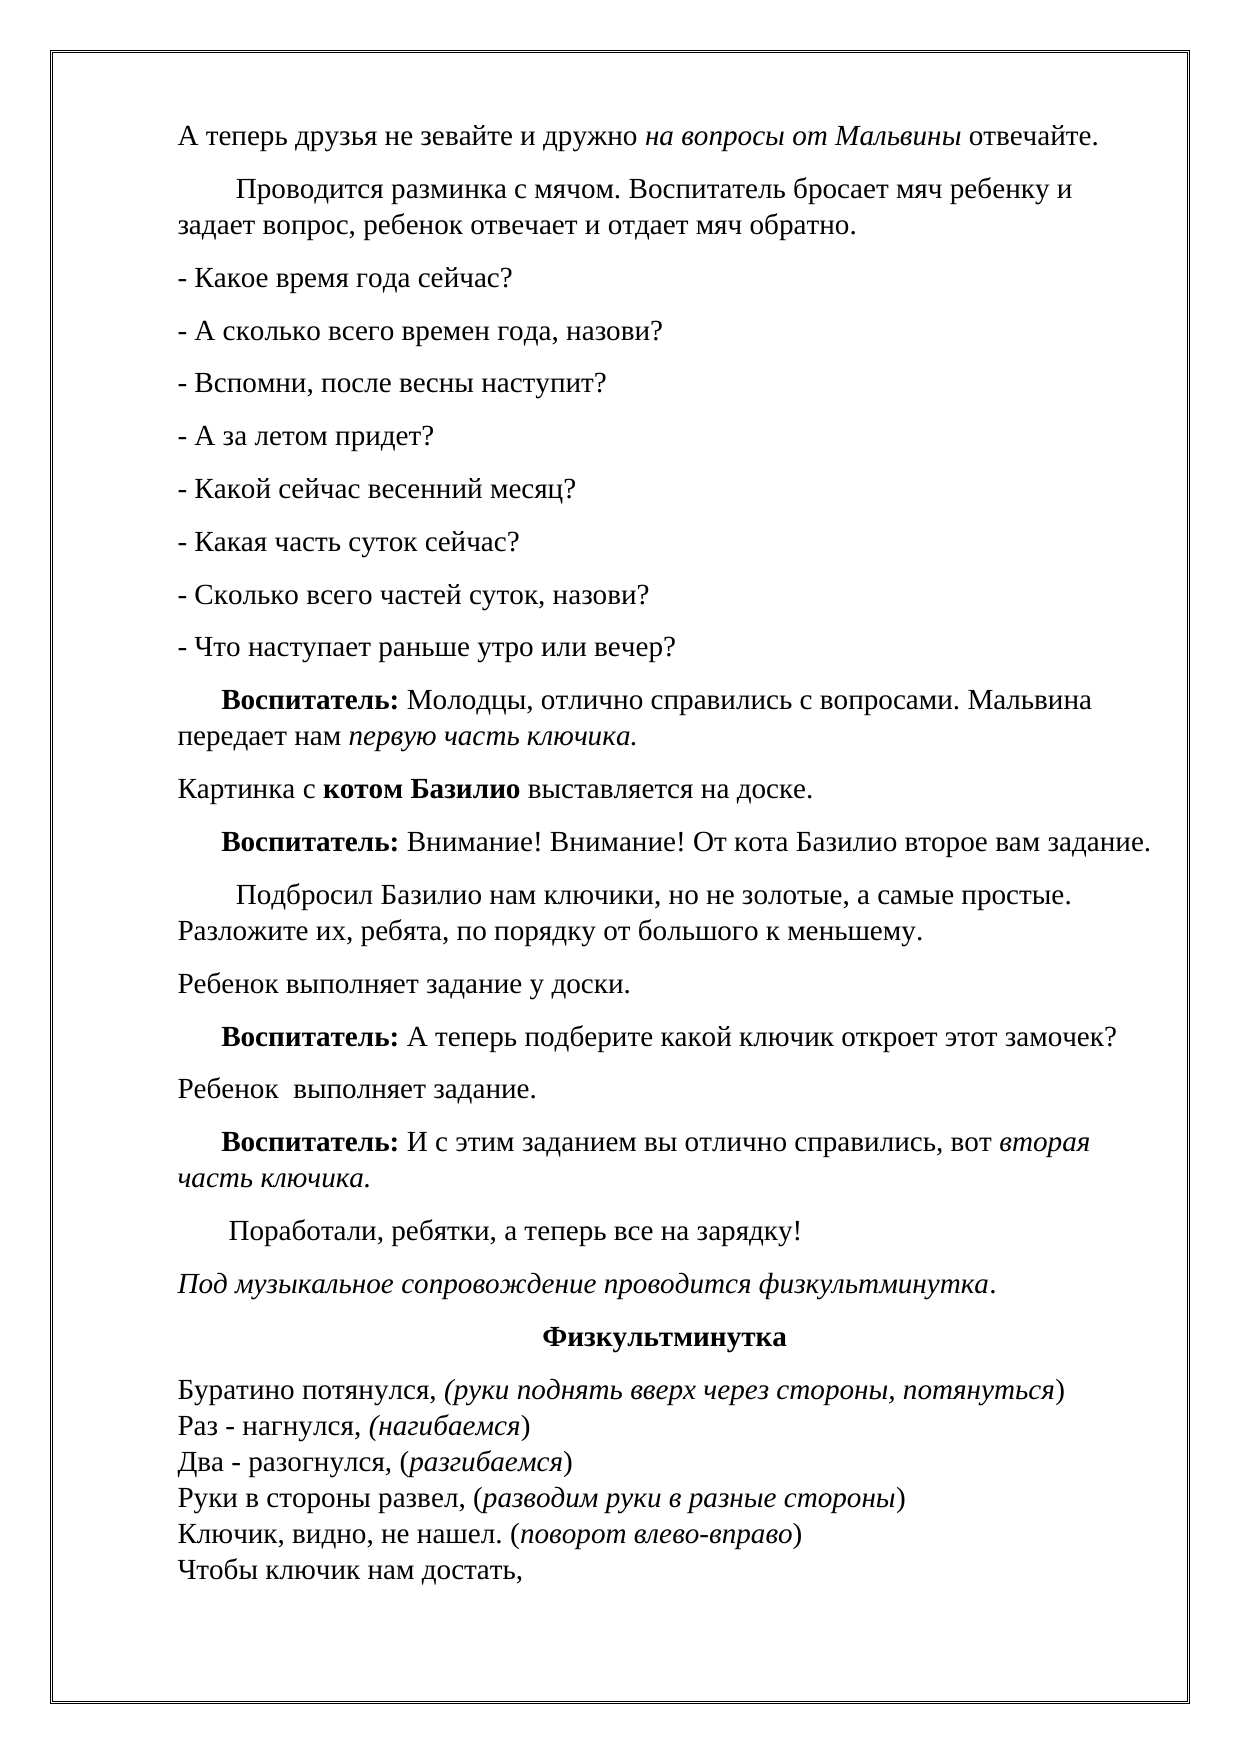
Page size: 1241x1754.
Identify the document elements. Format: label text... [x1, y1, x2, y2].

text А теперь друзья не зевайте и дружно на вопросы от Мальвины отвечайте. [177, 118, 1152, 152]
text - Что наступает раньше утро или вечер? [177, 629, 1152, 663]
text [177, 1372, 1152, 1586]
text Воспитатель: И с этим заданием вы отлично справились, вот вторая часть ключика. [177, 1124, 1152, 1194]
text - А за летом придет? [177, 418, 1152, 452]
text Ребенок выполняет задание у доски. [177, 966, 1152, 999]
text - Какая часть суток сейчас? [177, 524, 1152, 557]
text Под музыкальное сопровождение проводится физкультминутка. [177, 1266, 1152, 1300]
text Поработали, ребятки, а теперь все на зарядку! [177, 1213, 1152, 1247]
text - Вспомни, после весны наступит? [177, 366, 1152, 399]
text Картинка с котом Базилио выставляется на доске. [177, 771, 1152, 805]
text Воспитатель: Внимание! Внимание! От кота Базилио второе вам задание. [177, 824, 1152, 858]
text Проводится разминка с мячом. Воспитатель бросает мяч ребенку и задает вопрос, ребенок отвечает и отдает мяч обратно. [177, 171, 1152, 241]
text Физкультминутка [177, 1319, 1152, 1352]
text Воспитатель: Молодцы, отлично справились с вопросами. Мальвина передает нам первую часть ключика. [177, 682, 1152, 752]
text - Какой сейчас весенний месяц? [177, 471, 1152, 505]
text - Сколько всего частей суток, назови? [177, 577, 1152, 610]
text - Какое время года сейчас? [177, 260, 1152, 293]
text Ребенок выполняет задание. [177, 1072, 1152, 1105]
text Подбросил Базилио нам ключики, но не золотые, а самые простые. Разложите их, ребята, по порядку от большого к меньшему. [177, 877, 1152, 947]
text - А сколько всего времен года, назови? [177, 313, 1152, 346]
text Воспитатель: А теперь подберите какой ключик откроет этот замочек? [177, 1019, 1152, 1052]
